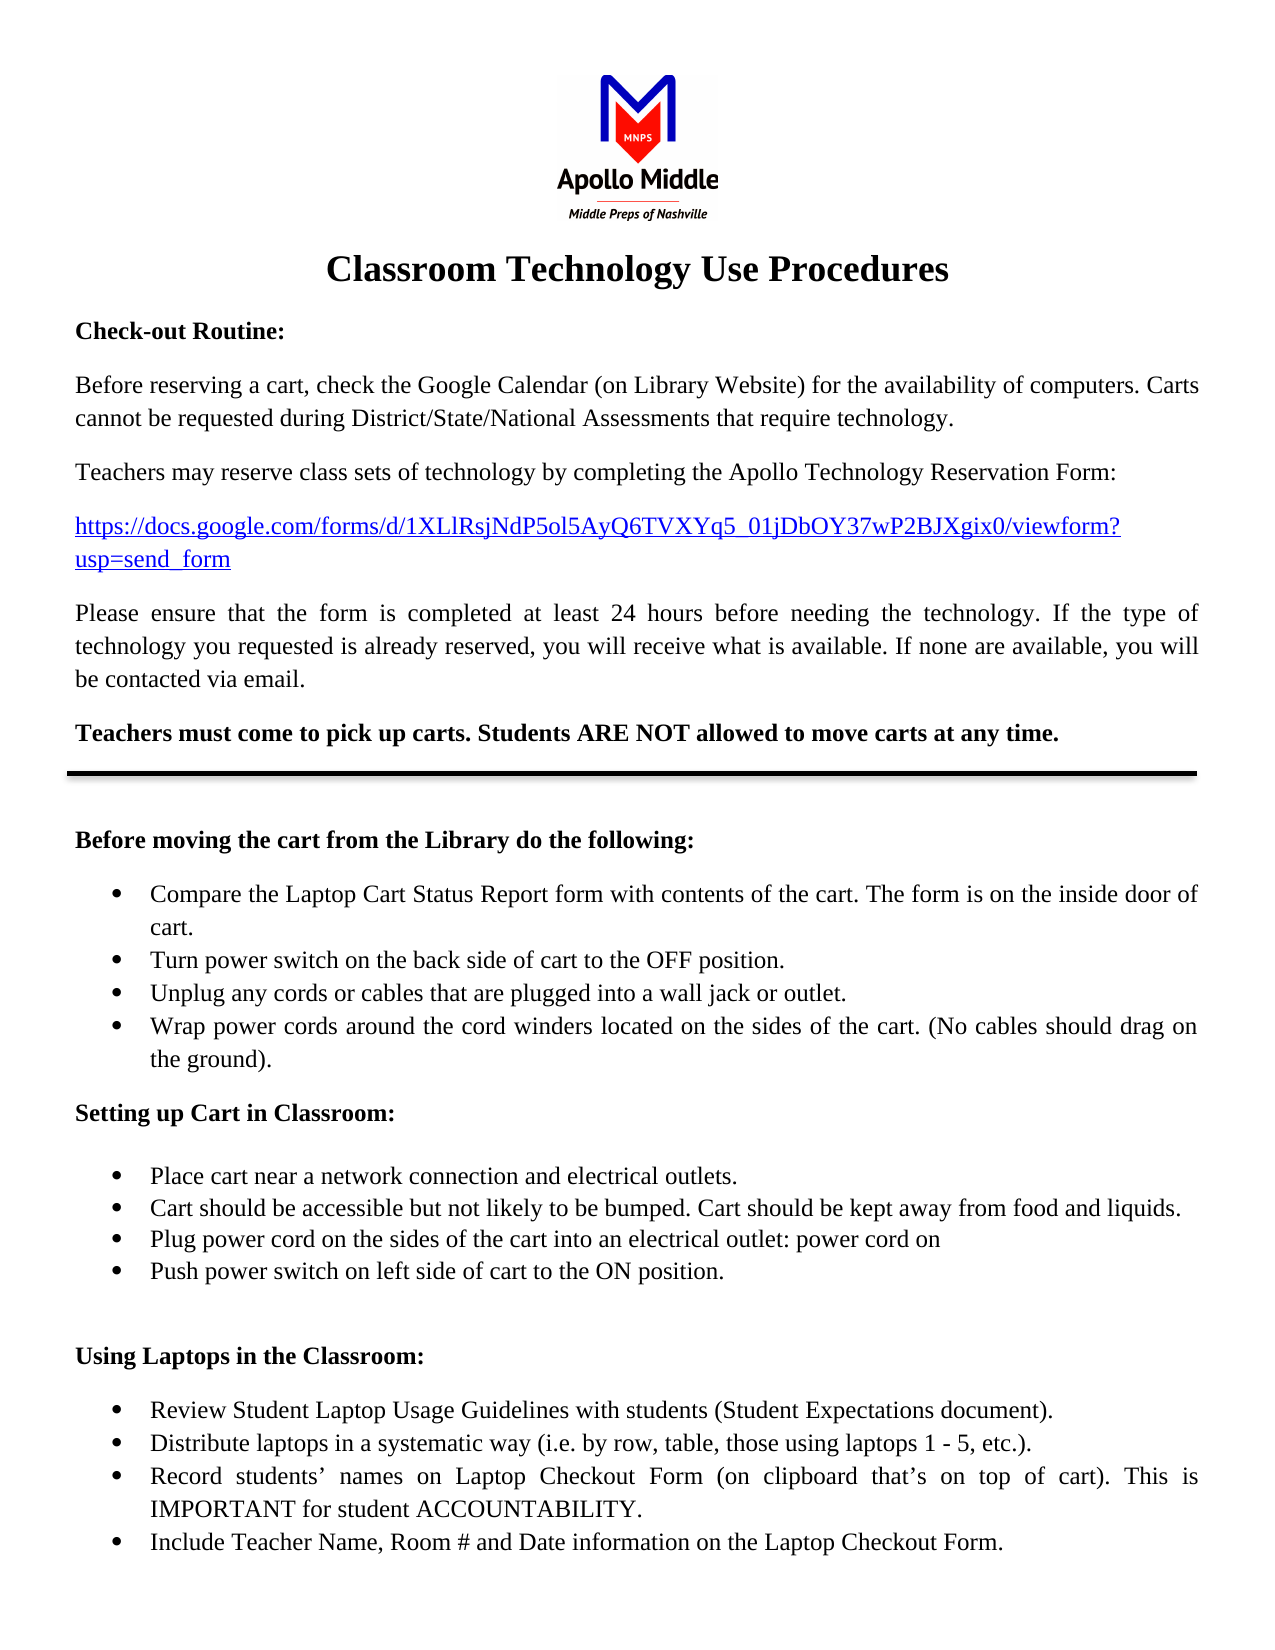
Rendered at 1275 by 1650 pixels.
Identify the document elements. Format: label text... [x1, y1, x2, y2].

list Plug power cord on the sides of the cart into an electrical outlet: power cord on [112, 1224, 1200, 1253]
list Include Teacher Name, Room # and Date information on the Laptop Checkout Form. [112, 1527, 1200, 1556]
text Check-out Routine: [75, 316, 1200, 345]
list Cart should be accessible but not likely to be bumped. Cart should be kept away from food and liquids. [112, 1193, 1200, 1221]
text https://docs.google.com/forms/d/1XLlRsjNdP5ol5AyQ6TVXYq5_01jDbOY37wP2BJXgix0/viewform?usp=send_form [75, 511, 1200, 573]
list Review Student Laptop Usage Guidelines with students (Student Expectations document). [112, 1395, 1200, 1424]
text Using Laptops in the Classroom: [75, 1341, 1200, 1370]
text Teachers may reserve class sets of technology by completing the Apollo Technology Reservation Form: [75, 457, 1200, 486]
list Unplug any cords or cables that are plugged into a wall jack or outlet. [112, 978, 1200, 1007]
list Turn power switch on the back side of cart to the OFF position. [112, 945, 1200, 974]
picture [557, 75, 718, 221]
text Setting up Cart in Classroom: [75, 1098, 1200, 1127]
text Before reserving a cart, check the Google Calendar (on Library Website) for the availability of computers. Carts cannot be requested during District/State/National Assessments that require technology. [75, 370, 1200, 432]
text Please ensure that the form is completed at least 24 hours before needing the technology. If the type of technology you requested is already reserved, you will receive what is available. If none are available, you will be contacted via email. [75, 598, 1200, 693]
list Distribute laptops in a systematic way (i.e. by row, table, those using laptops 1 - 5, etc.). [112, 1428, 1200, 1457]
list Record students’ names on Laptop Checkout Form (on clipboard that’s on top of cart). This is IMPORTANT for student ACCOUNTABILITY. [112, 1461, 1200, 1523]
list Wrap power cords around the cord winders located on the sides of the cart. (No cables should drag on the ground). [112, 1011, 1200, 1073]
text Before moving the cart from the Library do the following: [75, 825, 1200, 854]
list Compare the Laptop Cart Status Report form with contents of the cart. The form is on the inside door of cart. [112, 879, 1200, 941]
text Classroom Technology Use Procedures [75, 246, 1200, 289]
list Push power switch on left side of cart to the ON position. [112, 1256, 1200, 1284]
text Teachers must come to pick up carts. Students ARE NOT allowed to move carts at any time. [75, 718, 1200, 746]
list Place cart near a network connection and electrical outlets. [112, 1161, 1200, 1190]
